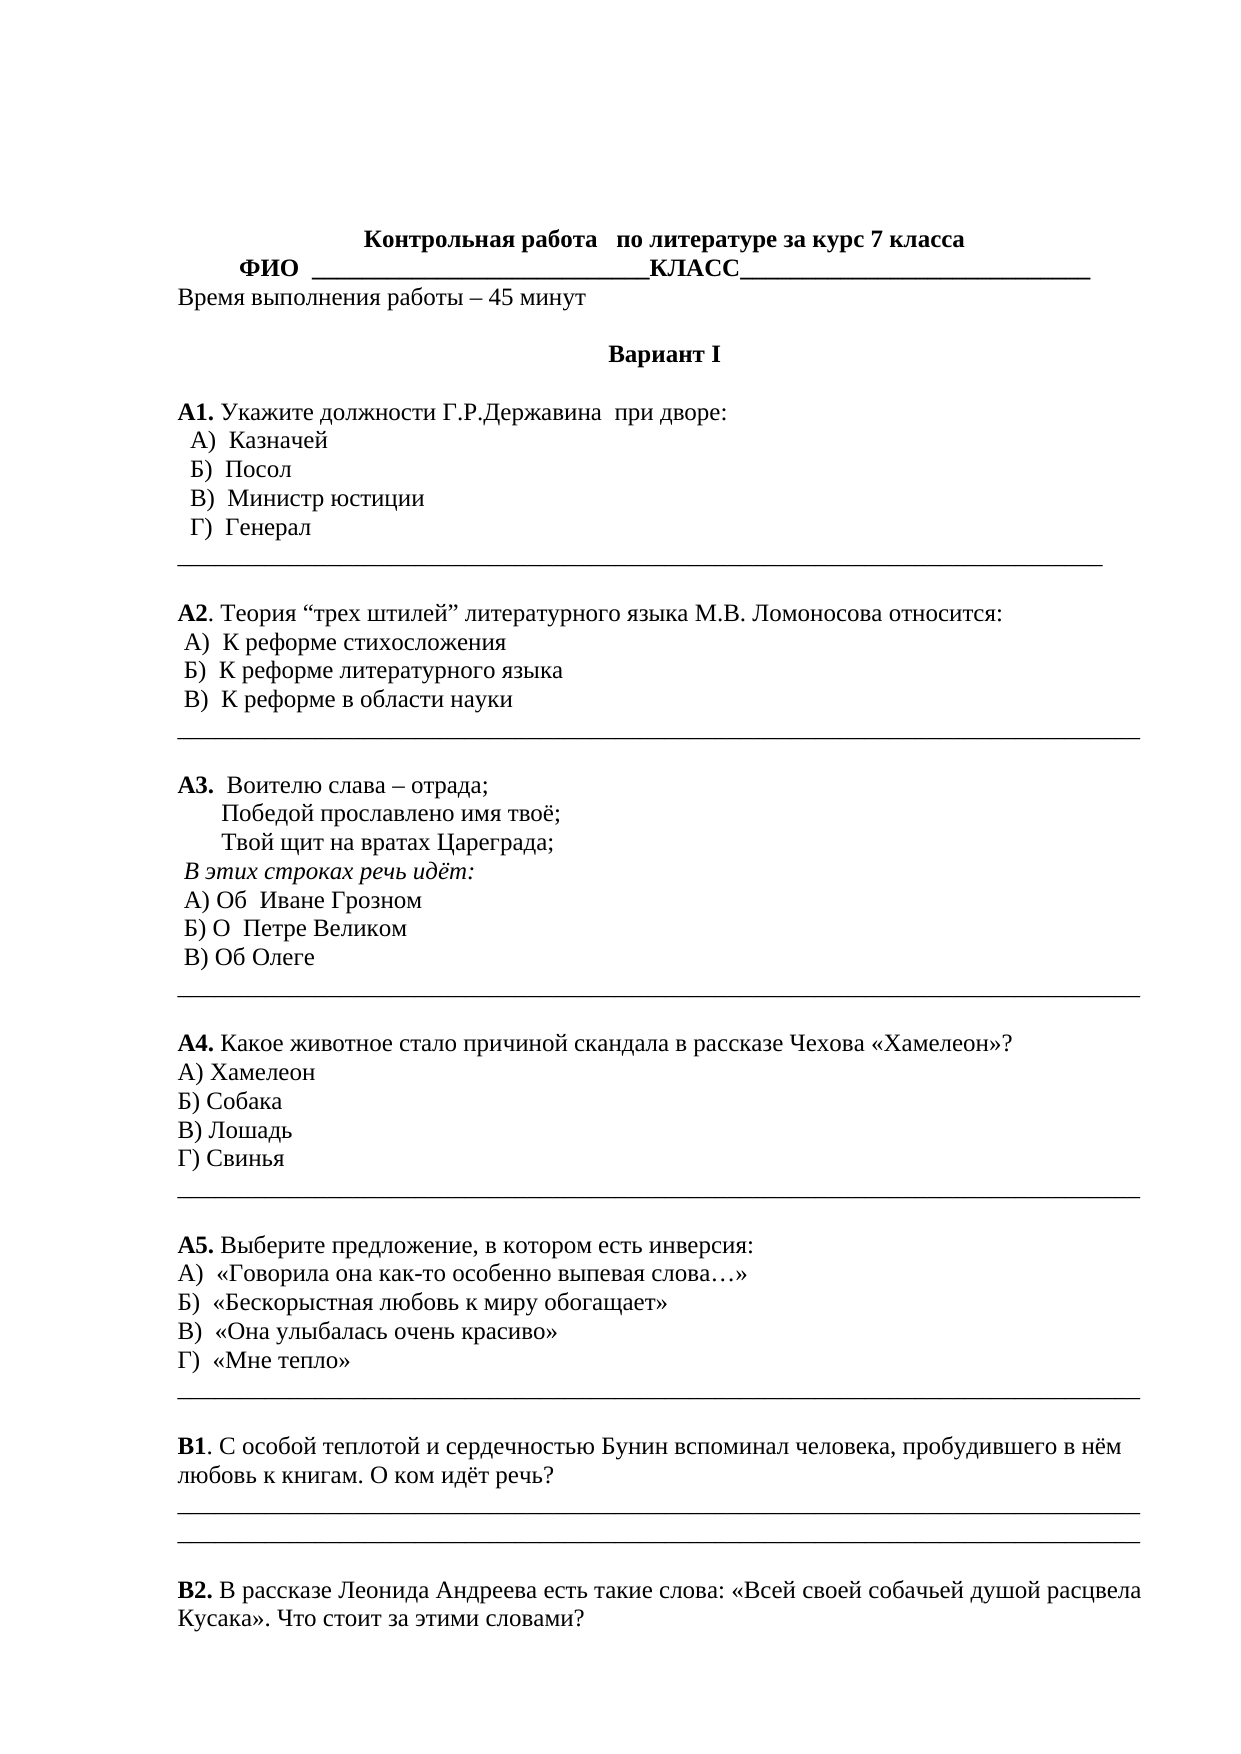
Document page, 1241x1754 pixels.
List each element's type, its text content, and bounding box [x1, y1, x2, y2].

text _____________________________________________________________________________ [177, 713, 1152, 742]
text А) Казначей [177, 425, 1152, 454]
text А) Об Иване Грозном [177, 885, 1152, 913]
text Вариант I [177, 339, 1152, 368]
text ФИО ___________________________КЛАСС____________________________ [177, 253, 1152, 282]
text Б) Собака [177, 1086, 1152, 1115]
text Б) К реформе литературного языка [177, 655, 1152, 684]
text В) Об Олеге [177, 942, 1152, 971]
text В1. С особой теплотой и сердечностью Бунин вспоминал человека, пробудившего в нём любовь к книгам. О ком идёт речь? [177, 1431, 1152, 1488]
text _____________________________________________________________________________ [177, 1373, 1152, 1402]
text Г) Генерал [177, 512, 1152, 540]
text А2. Теория “трех штилей” литературного языка М.В. Ломоносова относится: [177, 598, 1152, 627]
text А) «Говорила она как-то особенно выпевая слова…» [177, 1258, 1152, 1287]
text А4. Какое животное стало причиной скандала в рассказе Чехова «Хамелеон»? [177, 1028, 1152, 1057]
text А1. Укажите должности Г.Р.Державина при дворе: [177, 397, 1152, 425]
text В2. В рассказе Леонида Андреева есть такие слова: «Всей своей собачьей душой расцвела Кусака». Что стоит за этими словами? [177, 1575, 1152, 1632]
text В) «Она улыбалась очень красиво» [177, 1316, 1152, 1345]
text Твой щит на вратах Цареграда; [177, 827, 1152, 856]
text А) К реформе стихосложения [177, 627, 1152, 655]
text Б) О Петре Великом [177, 913, 1152, 942]
text Время выполнения работы – 45 минут [177, 282, 1152, 310]
text __________________________________________________________________________ [177, 540, 1152, 569]
text В) К реформе в области науки [177, 684, 1152, 713]
text Победой прославлено имя твоё; [177, 798, 1152, 827]
text В) Министр юстиции [177, 483, 1152, 512]
text Б) «Бескорыстная любовь к миру обогащает» [177, 1287, 1152, 1316]
text _____________________________________________________________________________ [177, 1172, 1152, 1201]
text Г) Свинья [177, 1143, 1152, 1172]
text Контрольная работа по литературе за курс 7 класса [177, 224, 1152, 253]
text Г) «Мне тепло» [177, 1345, 1152, 1373]
text В этих строках речь идёт: [177, 856, 1152, 885]
text Б) Посол [177, 454, 1152, 483]
text _____________________________________________________________________________ [177, 971, 1152, 1000]
text А3. Воителю слава – отрада; [177, 770, 1152, 798]
text А) Хамелеон [177, 1057, 1152, 1086]
text В) Лошадь [177, 1115, 1152, 1143]
text __________________________________________________________________________________________________________________________________________________________ [177, 1488, 1152, 1546]
text А5. Выберите предложение, в котором есть инверсия: [177, 1230, 1152, 1258]
